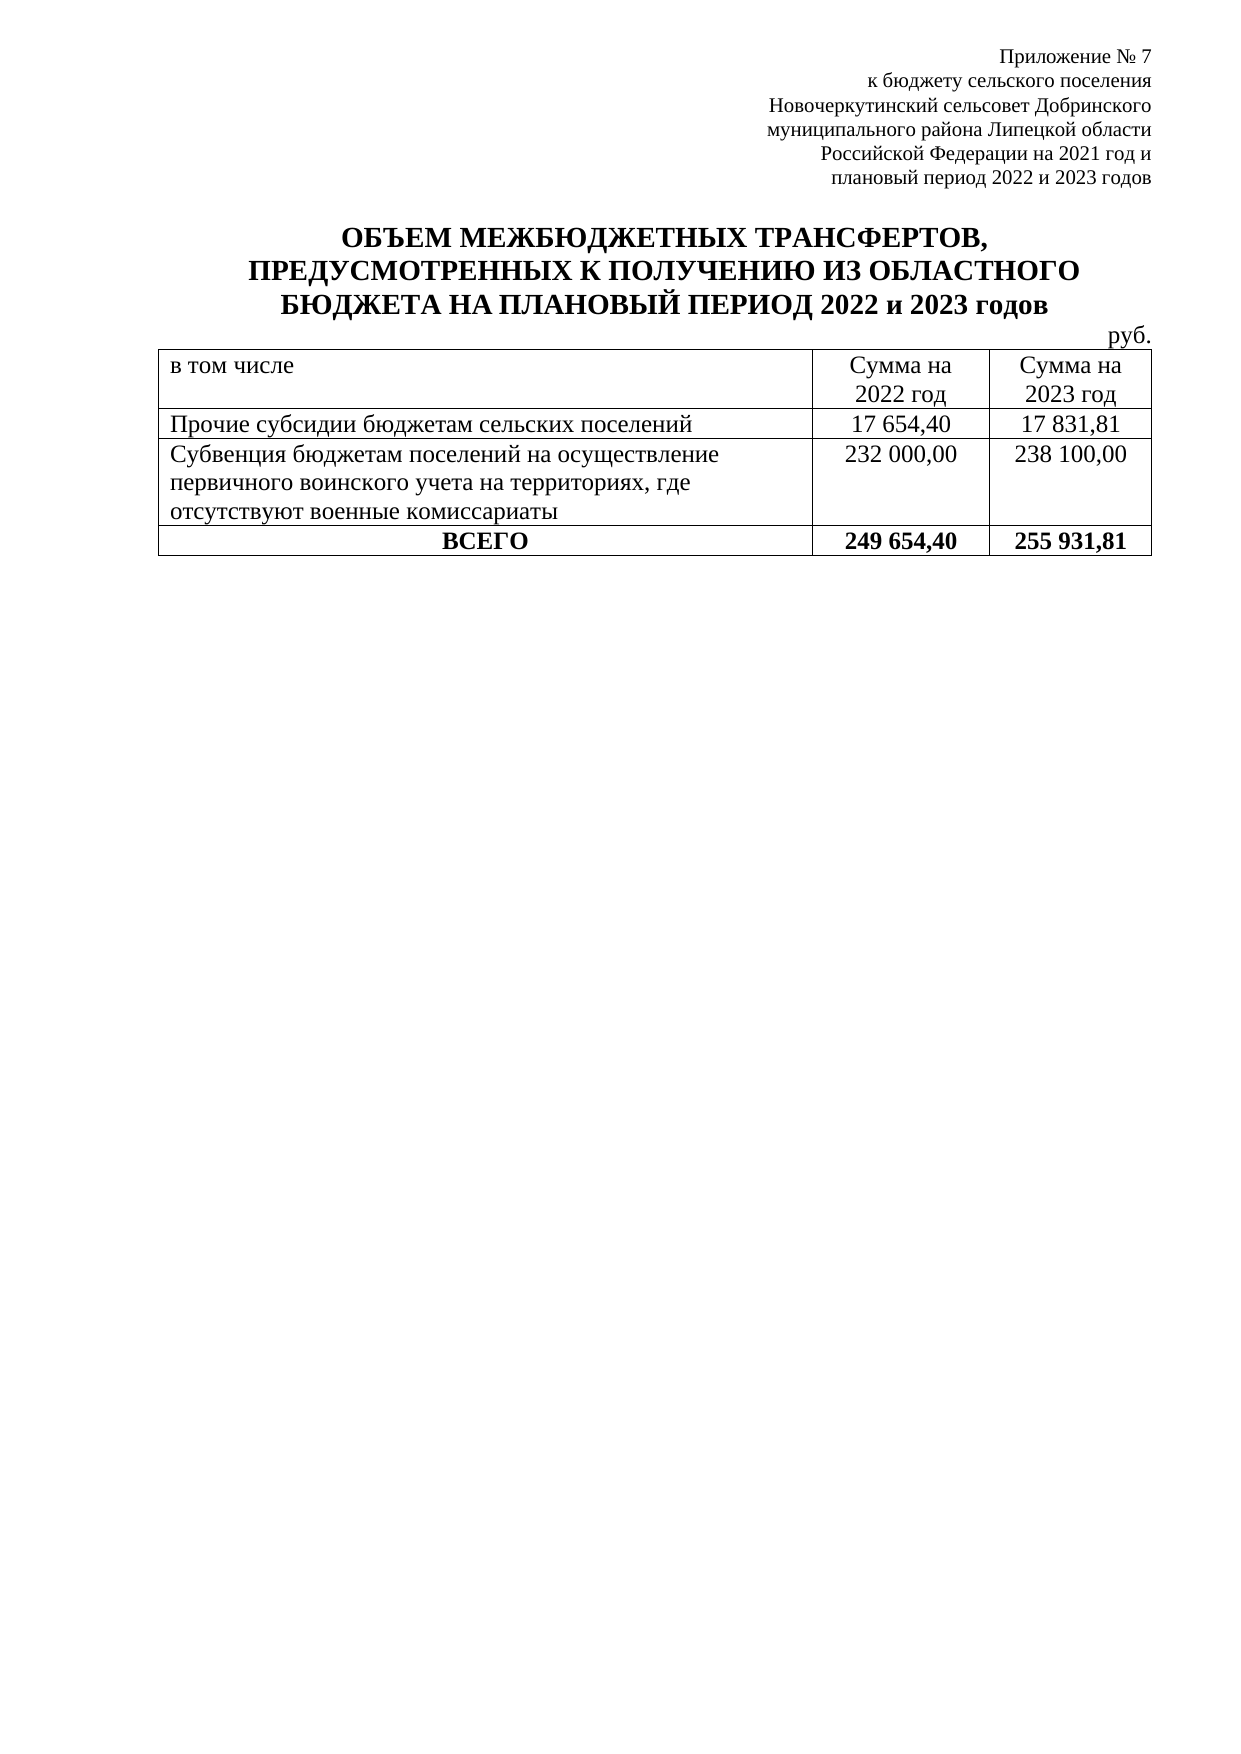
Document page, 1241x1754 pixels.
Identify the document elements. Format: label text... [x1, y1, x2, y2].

table_header в том числе [159, 350, 812, 408]
text к бюджету сельского поселения [177, 68, 1152, 92]
table_cell 238 100,00 [990, 439, 1151, 525]
subtitle Приложение № 7 [177, 44, 1152, 68]
table_cell Субвенция бюджетам поселений на осуществление первичного воинского учета на территориях, где отсутствуют военные комиссариаты [159, 439, 812, 525]
table_cell ВСЕГО [159, 526, 812, 555]
text муниципального района Липецкой области [177, 117, 1152, 141]
text Российской Федерации на 2021 год и [177, 141, 1152, 165]
table_cell 255 931,81 [990, 526, 1151, 555]
table_cell 232 000,00 [813, 439, 989, 525]
table_header Сумма на 2023 год [990, 350, 1151, 408]
text плановый период 2022 и 2023 годов [177, 165, 1152, 189]
text Новочеркутинский сельсовет Добринского [177, 92, 1152, 117]
table_cell 249 654,40 [813, 526, 989, 555]
text руб. [177, 321, 1152, 349]
text ОБЪЕМ МЕЖБЮДЖЕТНЫХ ТРАНСФЕРТОВ, ПРЕДУСМОТРЕННЫХ К ПОЛУЧЕНИЮ ИЗ ОБЛАСТНОГО БЮДЖЕТА НА ПЛАНОВЫЙ ПЕРИОД 2022 и 2023 годов [177, 220, 1152, 321]
table_header Сумма на 2022 год [813, 350, 989, 408]
table_cell 17 654,40 [813, 409, 989, 438]
table_cell Прочие субсидии бюджетам сельских поселений [159, 409, 812, 438]
table_cell 17 831,81 [990, 409, 1151, 438]
